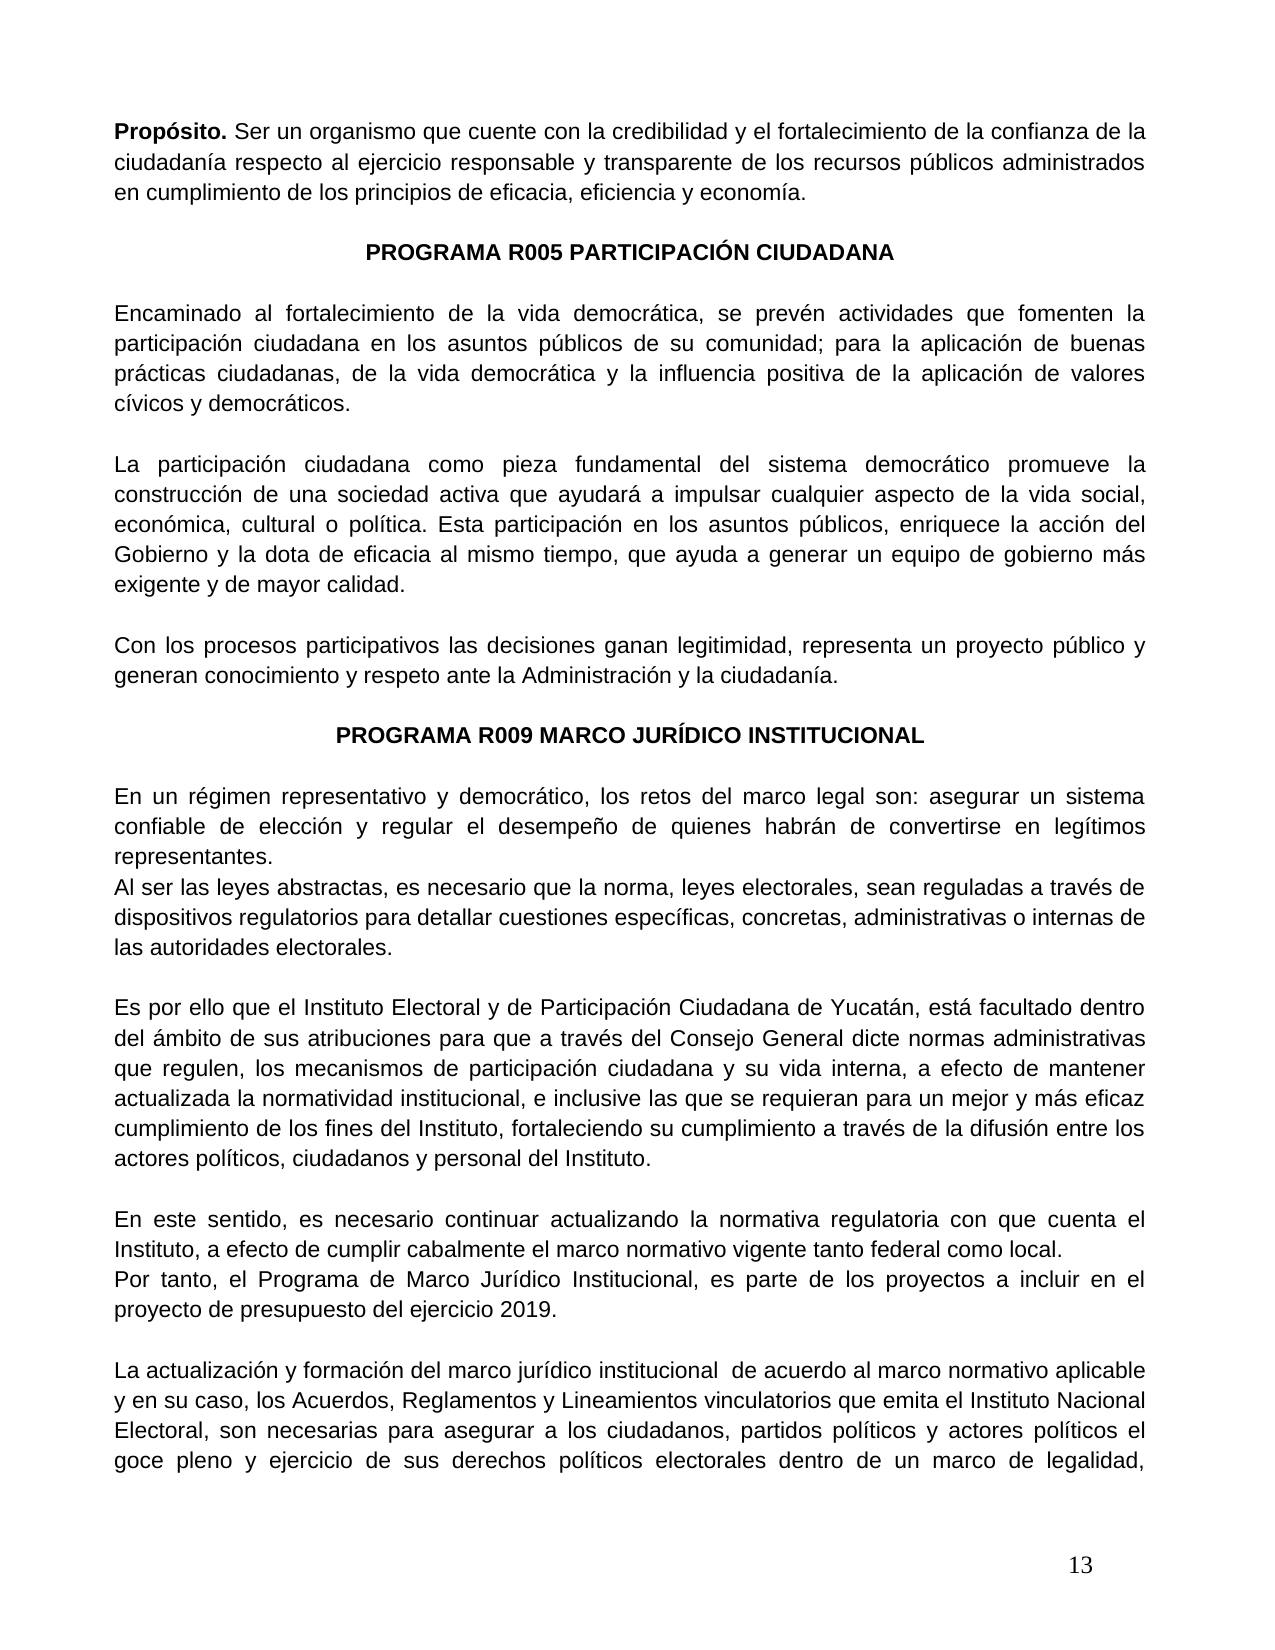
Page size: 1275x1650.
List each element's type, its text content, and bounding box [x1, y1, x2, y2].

text Propósito. Ser un organismo que cuente con la credibilidad y el fortalecimiento de la confianza de la ciudadanía respecto al ejercicio responsable y transparente de los recursos públicos administrados en cumplimiento de los principios de eficacia, eficiencia y economía. [114, 118, 1146, 205]
text Con los procesos participativos las decisiones ganan legitimidad, representa un proyecto público y generan conocimiento y respeto ante la Administración y la ciudadanía. [114, 632, 1146, 688]
text PROGRAMA R005 PARTICIPACIÓN CIUDADANA [114, 239, 1146, 265]
text Es por ello que el Instituto Electoral y de Participación Ciudadana de Yucatán, está facultado dentro del ámbito de sus atribuciones para que a través del Consejo General dicte normas administrativas que regulen, los mecanismos de participación ciudadana y su vida interna, a efecto de mantener actualizada la normatividad institucional, e inclusive las que se requieran para un mejor y más eficaz cumplimiento de los fines del Instituto, fortaleciendo su cumplimiento a través de la difusión entre los actores políticos, ciudadanos y personal del Instituto. [114, 994, 1146, 1172]
text En un régimen representativo y democrático, los retos del marco legal son: asegurar un sistema confiable de elección y regular el desempeño de quienes habrán de convertirse en legítimos representantes. [114, 783, 1146, 869]
text Al ser las leyes abstractas, es necesario que la norma, leyes electorales, sean reguladas a través de dispositivos regulatorios para detallar cuestiones específicas, concretas, administrativas o internas de las autoridades electorales. [114, 873, 1146, 960]
text En este sentido, es necesario continuar actualizando la normativa regulatoria con que cuenta el Instituto, a efecto de cumplir cabalmente el marco normativo vigente tanto federal como local. [114, 1206, 1146, 1262]
text Encaminado al fortalecimiento de la vida democrática, se prevén actividades que fomenten la participación ciudadana en los asuntos públicos de su comunidad; para la aplicación de buenas prácticas ciudadanas, de la vida democrática y la influencia positiva de la aplicación de valores cívicos y democráticos. [114, 299, 1146, 416]
text PROGRAMA R009 MARCO JURÍDICO INSTITUCIONAL [114, 722, 1146, 749]
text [114, 1357, 1146, 1474]
text La participación ciudadana como pieza fundamental del sistema democrático promueve la construcción de una sociedad activa que ayudará a impulsar cualquier aspecto de la vida social, económica, cultural o política. Esta participación en los asuntos públicos, enriquece la acción del Gobierno y la dota de eficacia al mismo tiempo, que ayuda a generar un equipo de gobierno más exigente y de mayor calidad. [114, 451, 1146, 598]
text Por tanto, el Programa de Marco Jurídico Institucional, es parte de los proyectos a incluir en el proyecto de presupuesto del ejercicio 2019. [114, 1266, 1146, 1323]
